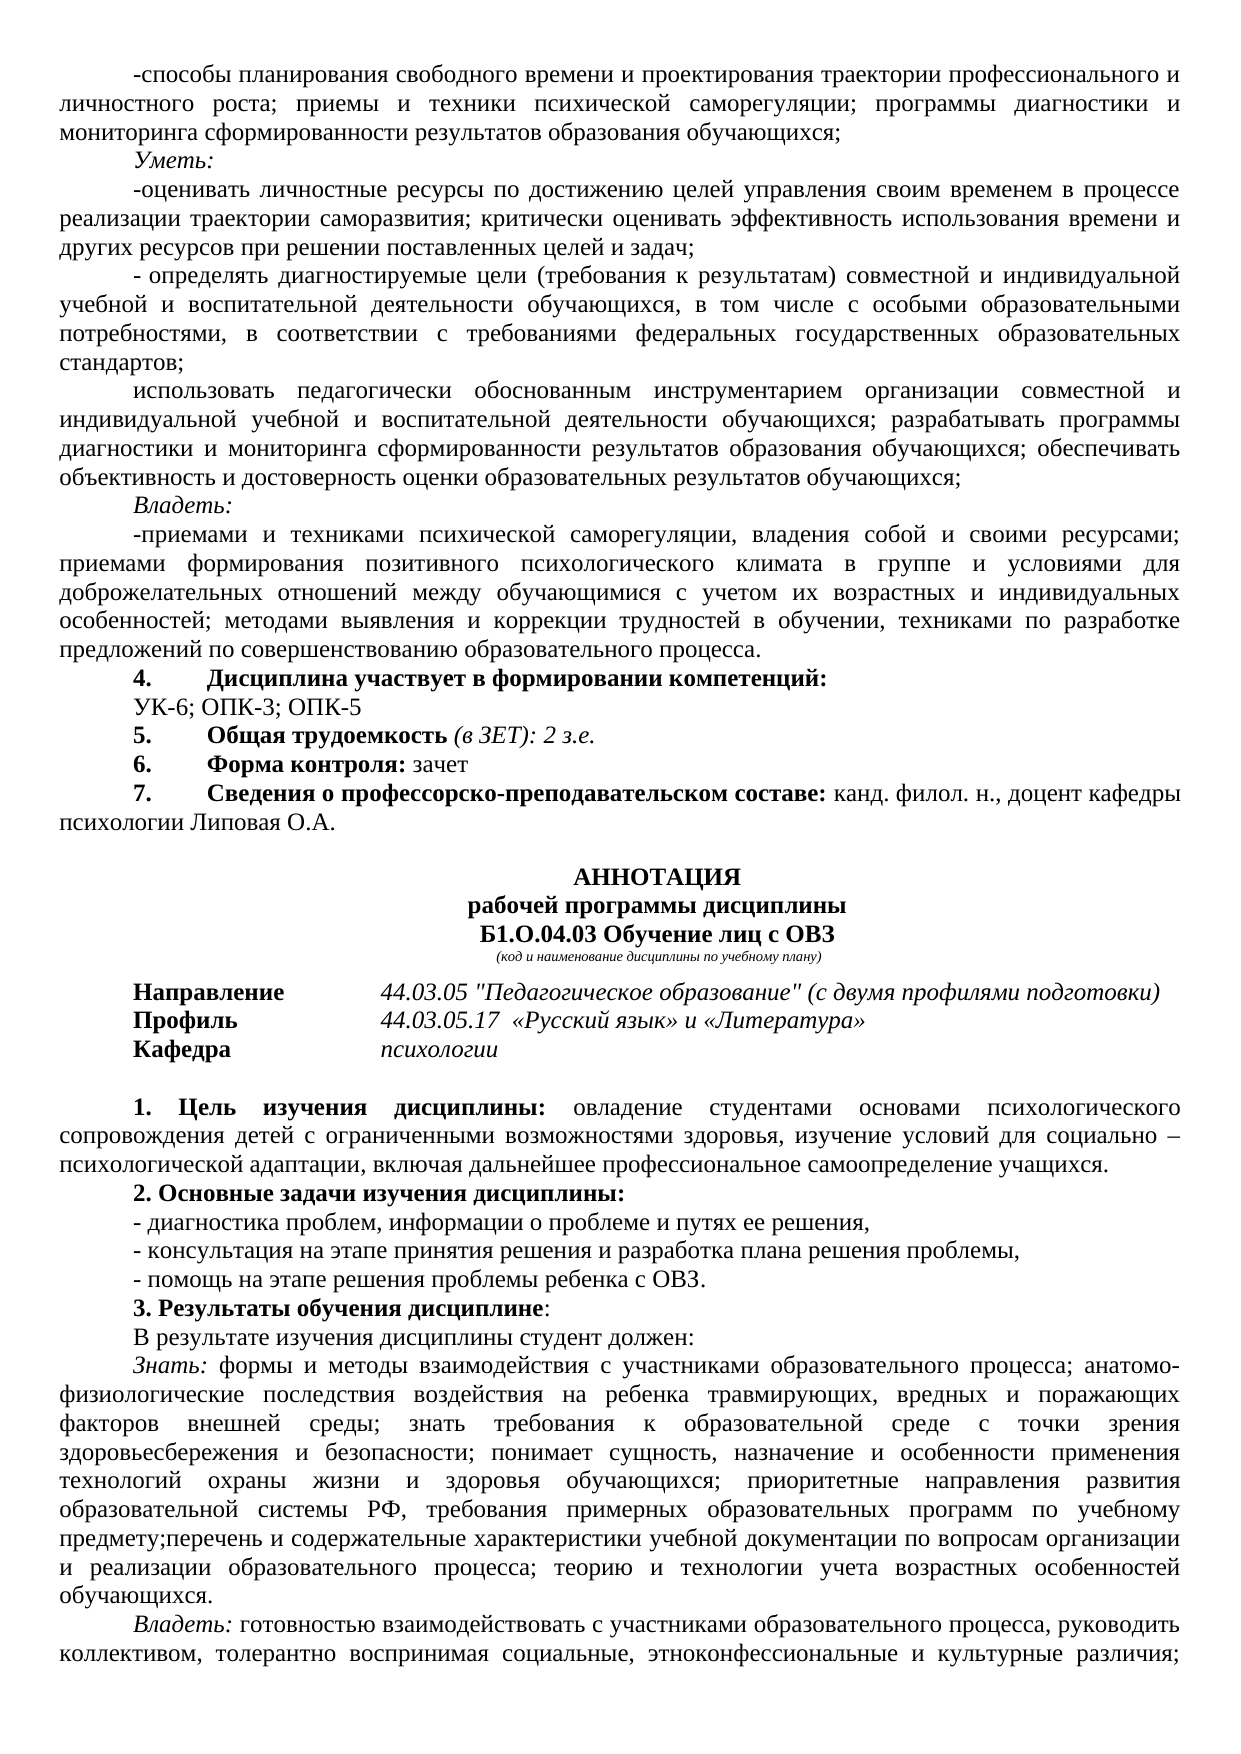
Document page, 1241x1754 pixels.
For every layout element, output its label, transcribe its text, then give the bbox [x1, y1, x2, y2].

text -приемами и техниками психической саморегуляции, владения собой и своими ресурсами; приемами формирования позитивного психологического климата в группе и условиями для доброжелательных отношений между обучающимися с учетом их возрастных и индивидуальных особенностей; методами выявления и коррекции трудностей в обучении, техниками по разработке предложений по совершенствованию образовательного процесса. [59, 519, 1181, 663]
text (код и наименование дисциплины по учебному плану) [59, 948, 1181, 977]
text УК-6; ОПК-3; ОПК-5 [59, 692, 1181, 720]
list Сведения о профессорско-преподавательском составе: канд. филол. н., доцент кафедры психологии Липовая О.А. [59, 778, 1181, 835]
text -оценивать личностные ресурсы по достижению целей управления своим временем в процессе реализации траектории саморазвития; критически оценивать эффективность использования времени и других ресурсов при решении поставленных целей и задач; [59, 174, 1181, 260]
text 2. Основные задачи изучения дисциплины: [59, 1178, 1181, 1207]
text - консультация на этапе принятия решения и разработка плана решения проблемы, [59, 1235, 1181, 1264]
text Владеть: [59, 490, 1181, 519]
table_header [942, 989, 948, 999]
text - определять диагностируемые цели (требования к результатам) совместной и индивидуальной учебной и воспитательной деятельности обучающихся, в том числе с особыми образовательными потребностями, в соответствии с требованиями федеральных государственных образовательных стандартов; [59, 260, 1181, 375]
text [59, 1609, 1181, 1667]
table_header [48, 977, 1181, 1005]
text Знать: формы и методы взаимодействия с участниками образовательного процесса; анатомо-физиологические последствия воздействия на ребенка травмирующих, вредных и поражающих факторов внешней среды; знать требования к образовательной среде с точки зрения здоровьесбережения и безопасности; понимает сущность, назначение и особенности применения технологий охраны жизни и здоровья обучающихся; приоритетные направления развития образовательной системы РФ, требования примерных образовательных программ по учебному предмету;перечень и содержательные характеристики учебной документации по вопросам организации и реализации образовательного процесса; теорию и технологии учета возрастных особенностей обучающихся. [59, 1350, 1181, 1609]
list Общая трудоемкость (в ЗЕТ): 2 з.е. [59, 720, 1181, 749]
text АННОТАЦИЯ [59, 862, 1181, 890]
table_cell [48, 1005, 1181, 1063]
text использовать педагогически обоснованным инструментарием организации совместной и индивидуальной учебной и воспитательной деятельности обучающихся; разрабатывать программы диагностики и мониторинга сформированности результатов образования обучающихся; обеспечивать объективность и достоверность оценки образовательных результатов обучающихся; [59, 375, 1181, 490]
text 3. Результаты обучения дисциплине: [59, 1293, 1181, 1322]
text - помощь на этапе решения проблемы ребенка с ОВЗ. [59, 1264, 1181, 1293]
text - диагностика проблем, информации о проблеме и путях ее решения, [59, 1207, 1181, 1235]
text Б1.О.04.03 Обучение лиц с ОВЗ [59, 919, 1181, 948]
text Уметь: [59, 145, 1181, 174]
list В результате изучения дисциплины студент должен: [59, 1322, 1181, 1350]
text 1. Цель изучения дисциплины: овладение студентами основами психологического сопровождения детей с ограниченными возможностями здоровья, изучение условий для социально – психологической адаптации, включая дальнейшее профессиональное самоопределение учащихся. [59, 1092, 1181, 1178]
text -способы планирования свободного времени и проектирования траектории профессионального и личностного роста; приемы и техники психической саморегуляции; программы диагностики и мониторинга сформированности результатов образования обучающихся; [59, 59, 1181, 145]
text рабочей программы дисциплины [59, 890, 1181, 919]
list Форма контроля: зачет [59, 749, 1181, 778]
list Дисциплина участвует в формировании компетенций: [59, 663, 1181, 692]
